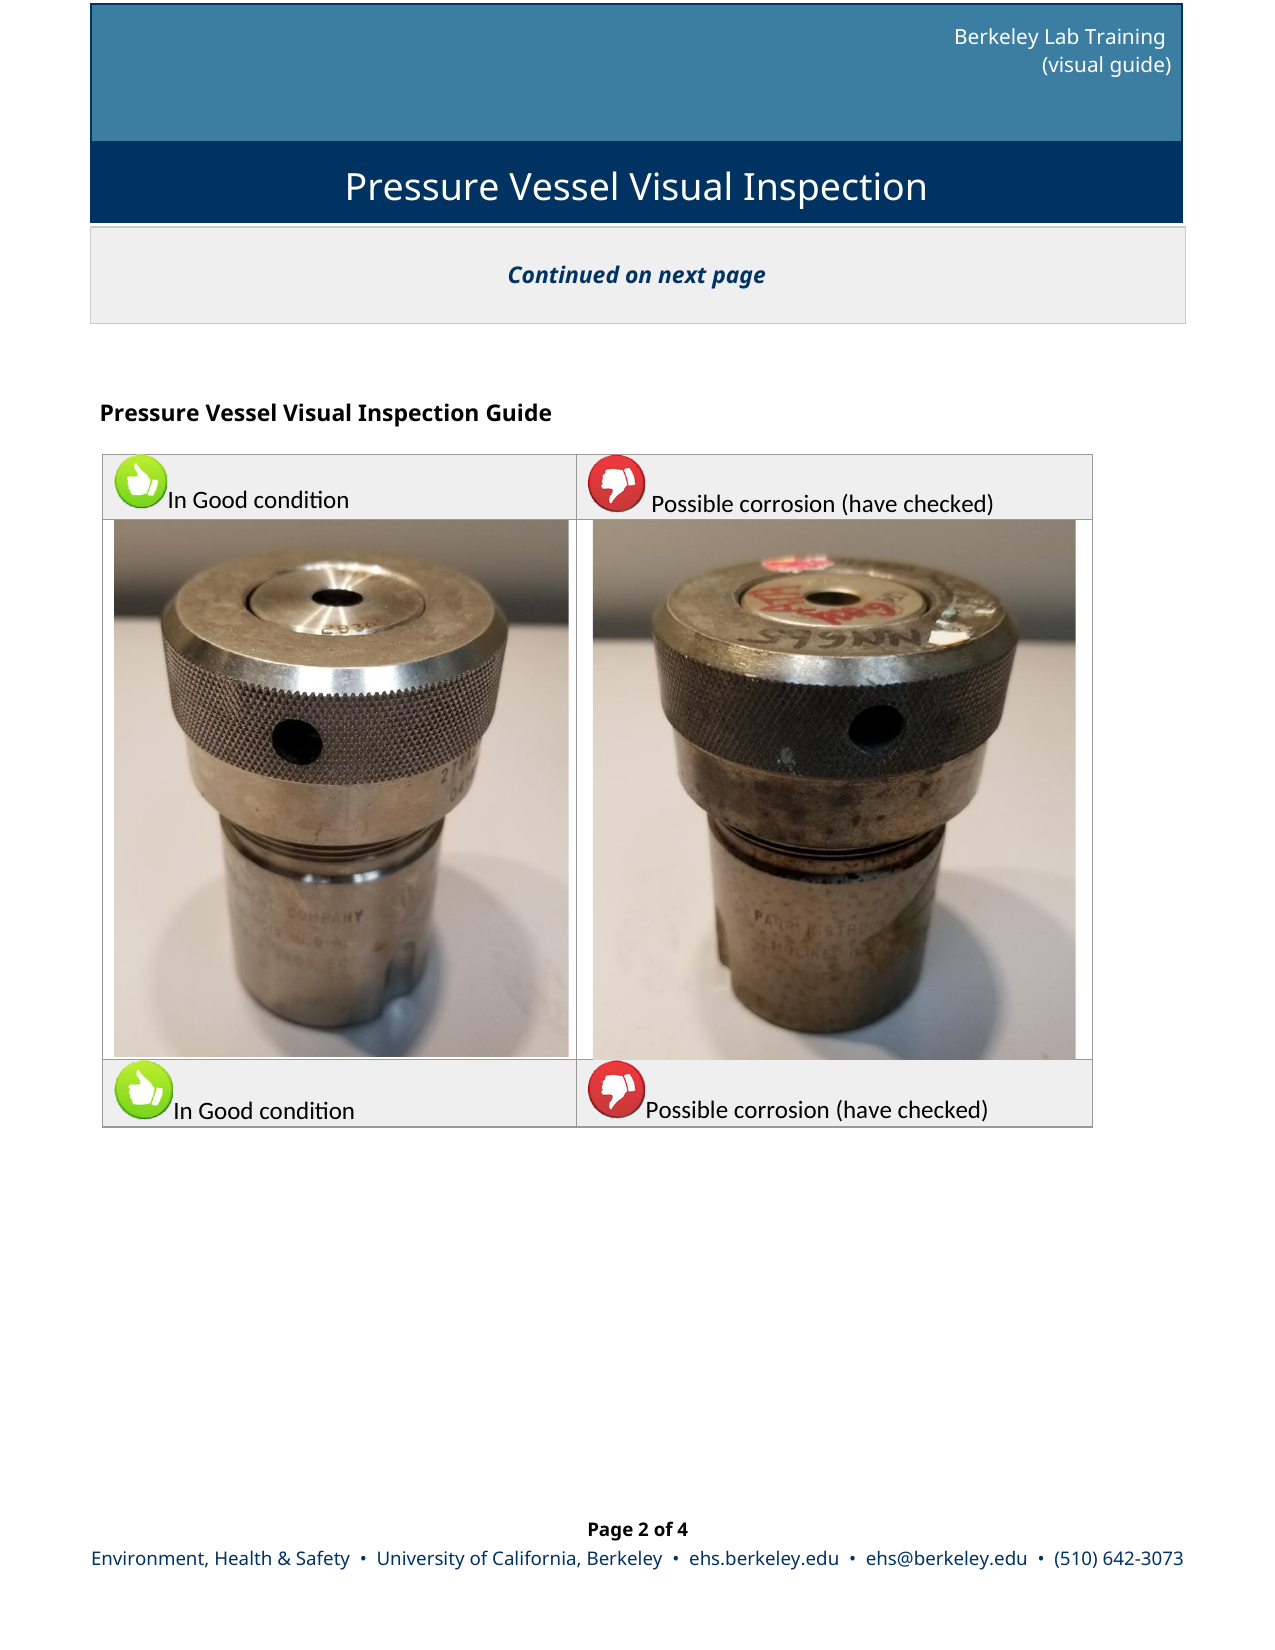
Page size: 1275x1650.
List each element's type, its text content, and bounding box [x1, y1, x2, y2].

picture [587, 454, 646, 513]
picture [114, 454, 168, 509]
picture [114, 520, 569, 1057]
picture [587, 520, 1076, 1119]
table_cell Possible corrosion (have checked) [577, 1060, 1092, 1126]
table_cell [103, 520, 576, 1059]
table_cell [1076, 520, 1092, 1059]
subtitle Pressure Vessel Visual Inspection Guide [99, 397, 1185, 428]
table_cell In Good condition [103, 1060, 576, 1126]
table_header In Good condition [103, 455, 576, 519]
table_cell [577, 520, 592, 1059]
picture [114, 1060, 174, 1120]
table_header Continued on next page [91, 228, 1185, 323]
table_header Possible corrosion (have checked) [577, 455, 1092, 519]
